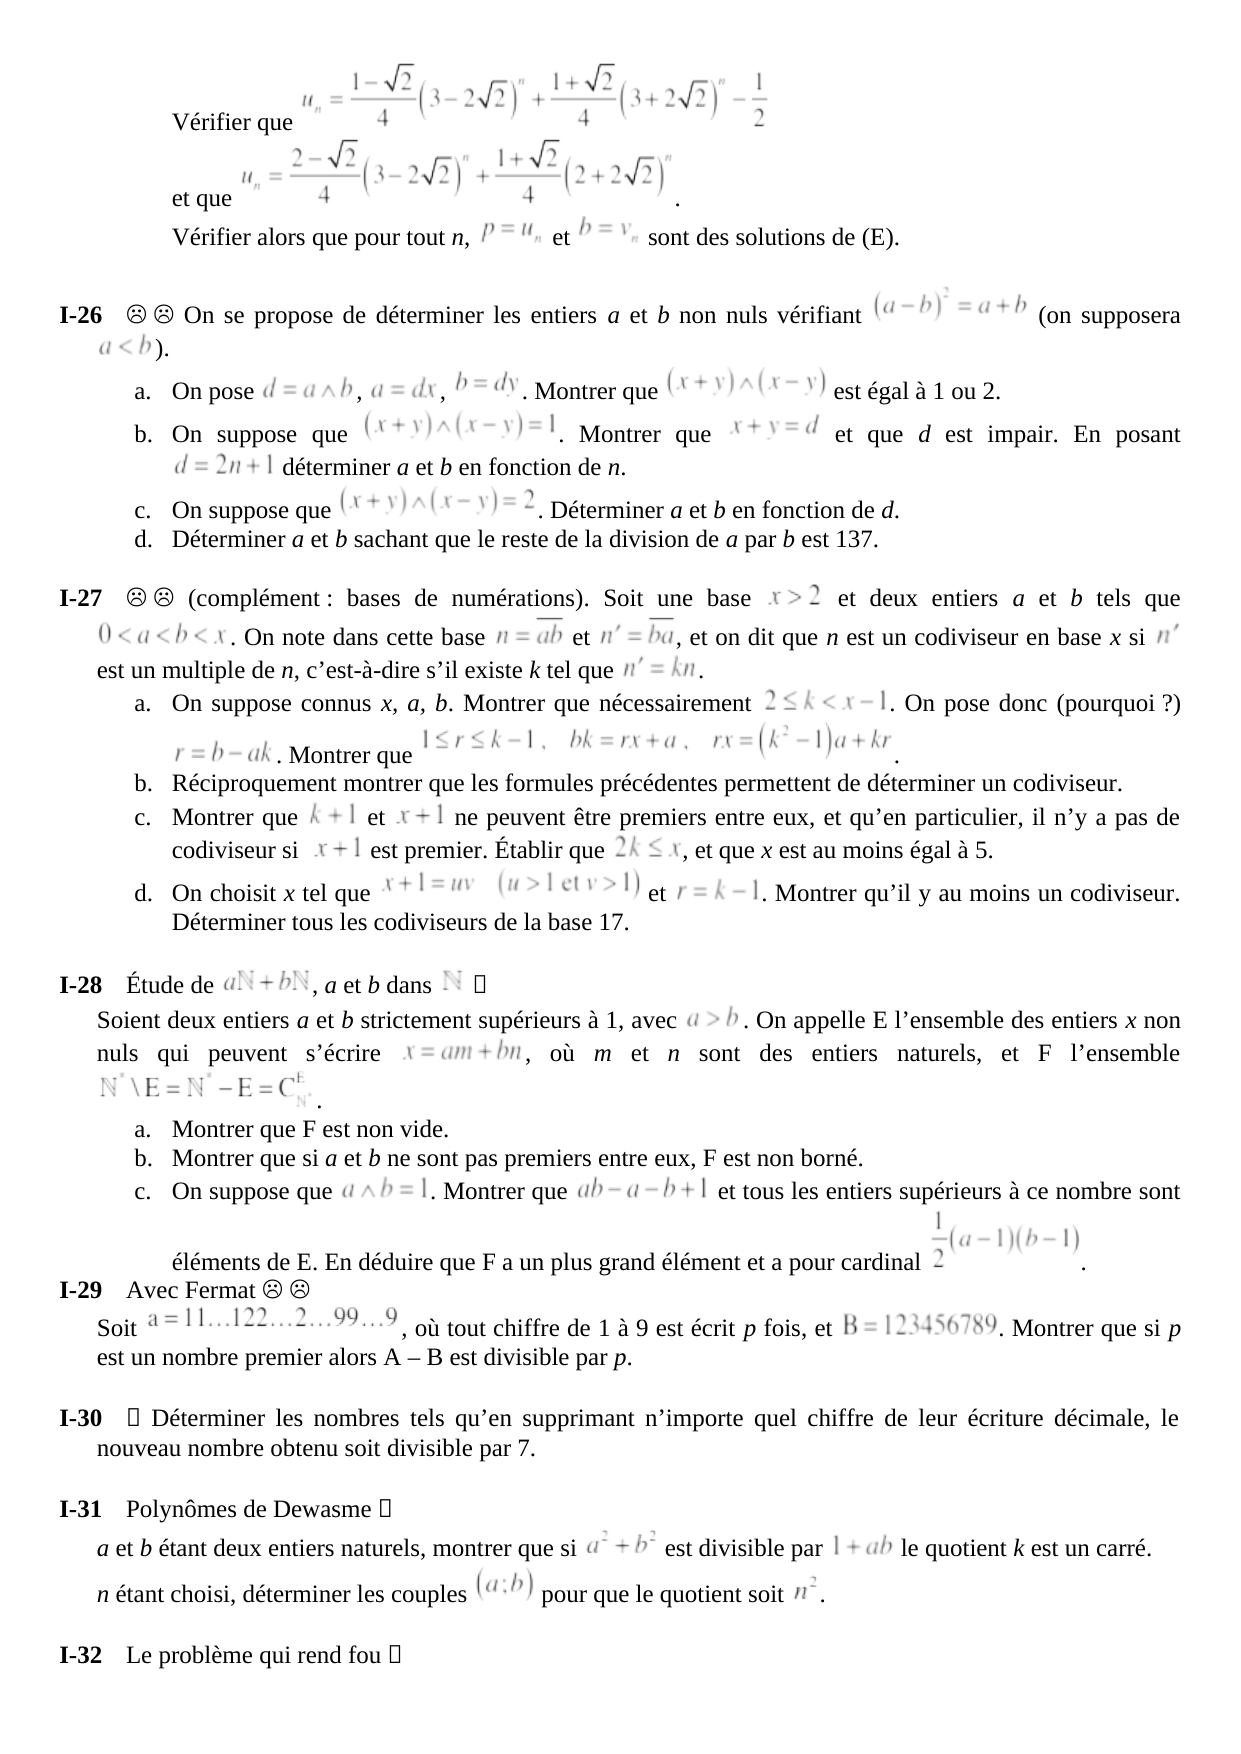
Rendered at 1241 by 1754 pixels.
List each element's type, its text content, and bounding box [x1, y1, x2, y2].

list (complément : bases de numérations). Soit une base et deux entiers a et b tels que . On note dans cette base et , et on dit que n est un codiviseur en base x si est un multiple de n, c’est-à-dire s’il existe k tel que . [59, 582, 1181, 684]
list On suppose connus x, a, b. Montrer que nécessairement . On pose donc (pourquoi ?) . Montrer que . [134, 684, 1181, 768]
list et que . [172, 135, 1181, 212]
list Montrer que si a et b ne sont pas premiers entre eux, F est non borné. [134, 1143, 1181, 1172]
list Soit , où tout chiffre de 1 à 9 est écrit p fois, et . Montrer que si p est un nombre premier alors A – B est divisible par p. [97, 1304, 1181, 1371]
list On se propose de déterminer les entiers a et b non nuls vérifiant (on supposera ). [59, 279, 1181, 362]
list Polynômes de Dewasme  [59, 1491, 1181, 1525]
list On pose , , . Montrer que est égal à 1 ou 2. [134, 362, 1181, 405]
list Vérifier que [172, 59, 1181, 135]
list a et b étant deux entiers naturels, montrer que si est divisible par le quotient k est un carré. [97, 1525, 1181, 1562]
list  Déterminer les nombres tels qu’en supprimant n’importe quel chiffre de leur écriture décimale, le nouveau nombre obtenu soit divisible par 7. [59, 1399, 1181, 1462]
list Déterminer a et b sachant que le reste de la division de a par b est 137. [134, 524, 1181, 553]
list On suppose que . Montrer que et que d est impair. En posant déterminer a et b en fonction de n. [134, 405, 1181, 481]
list Vérifier alors que pour tout n, et sont des solutions de (E). [172, 212, 1181, 250]
list Étude de , a et b dans  [59, 964, 1181, 1001]
list On suppose que . Déterminer a et b en fonction de d. [134, 481, 1181, 524]
text Soient deux entiers a et b strictement supérieurs à 1, avec . On appelle E l’ensemble des entiers x non nuls qui peuvent s’écrire , où m et n sont des entiers naturels, et F l’ensemble . [97, 1001, 1181, 1114]
list Avec Fermat [59, 1276, 1181, 1304]
list Réciproquement montrer que les formules précédentes permettent de déterminer un codiviseur. [134, 768, 1181, 797]
list On choisit x tel que et . Montrer qu’il y au moins un codiviseur. Déterminer tous les codiviseurs de la base 17. [134, 864, 1181, 935]
list Montrer que et ne peuvent être premiers entre eux, et qu’en particulier, il n’y a pas de codiviseur si est premier. Établir que , et que x est au moins égal à 5. [134, 797, 1181, 864]
list On suppose que . Montrer que et tous les entiers supérieurs à ce nombre sont éléments de E. En déduire que F a un plus grand élément et a pour cardinal . [134, 1172, 1181, 1276]
list Montrer que F est non vide. [134, 1114, 1181, 1143]
list n étant choisi, déterminer les couples pour que le quotient soit . [97, 1562, 1181, 1608]
list Le problème qui rend fou  [59, 1637, 1181, 1671]
